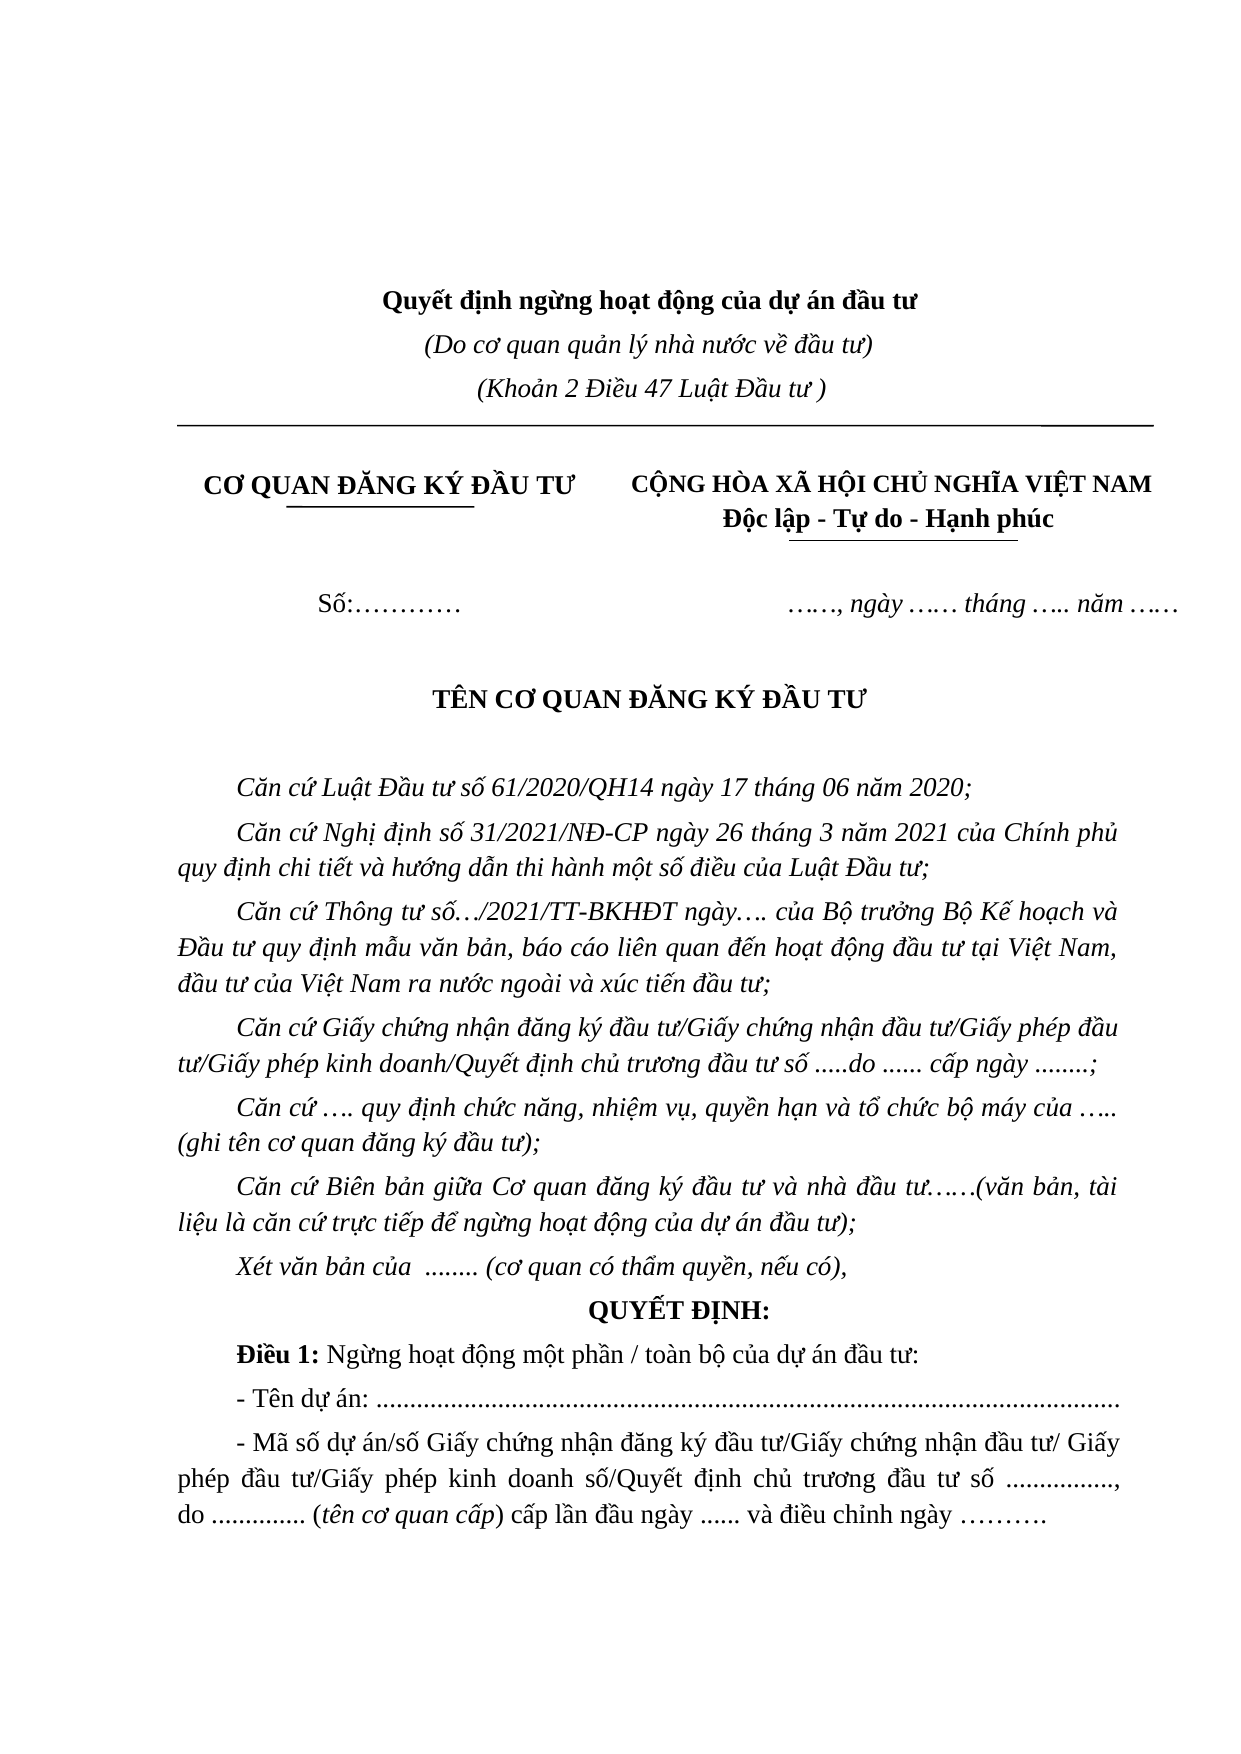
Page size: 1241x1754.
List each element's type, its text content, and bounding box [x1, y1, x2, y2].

text Căn cứ Nghị định số 31/2021/NĐ-CP ngày 26 tháng 3 năm 2021 của Chính phủ quy định chi tiết và hướng dẫn thi hành một số điều của Luật Đầu tư; [177, 816, 1122, 882]
text Điều 1: Ngừng hoạt động một phần / toàn bộ của dự án đầu tư: [177, 1338, 1122, 1369]
text - Mã số dự án/số Giấy chứng nhận đăng ký đầu tư/Giấy chứng nhận đầu tư/ Giấy phép đầu tư/Giấy phép kinh doanh số/Quyết định chủ trương đầu tư số ................, do .............. (tên cơ quan cấp) cấp lần đầu ngày ...... và điều chỉnh ngày ………. [177, 1427, 1122, 1529]
text QUYẾT ĐỊNH: [177, 1294, 1122, 1326]
table_cell Số:………… [189, 579, 591, 631]
table_header CỘNG HÒA XÃ HỘI CHỦ NGHĨA VIỆT NAM Độc lập - Tự do - Hạnh phúc [591, 461, 1192, 579]
text TÊN CƠ QUAN ĐĂNG KÝ ĐẦU TƯ [177, 683, 1122, 714]
text Quyết định ngừng hoạt động của dự án đầu tư [177, 284, 1122, 315]
table_header CƠ QUAN ĐĂNG KÝ ĐẦU TƯ [189, 461, 591, 579]
text Căn cứ …. quy định chức năng, nhiệm vụ, quyền hạn và tổ chức bộ máy của ….. (ghi tên cơ quan đăng ký đầu tư); [177, 1091, 1122, 1158]
text Căn cứ Thông tư số…/2021/TT-BKHĐT ngày…. của Bộ trưởng Bộ Kế hoạch và Đầu tư quy định mẫu văn bản, báo cáo liên quan đến hoạt động đầu tư tại Việt Nam, đầu tư của Việt Nam ra nước ngoài và xúc tiến đầu tư; [177, 895, 1122, 998]
text - Tên dự án: [177, 1382, 1122, 1414]
text Căn cứ Luật Đầu tư số 61/2020/QH14 ngày 17 tháng 06 năm 2020; [177, 772, 1122, 803]
text Căn cứ Giấy chứng nhận đăng ký đầu tư/Giấy chứng nhận đầu tư/Giấy phép đầu tư/Giấy phép kinh doanh/Quyết định chủ trương đầu tư số .....do ...... cấp ngày ........; [177, 1011, 1122, 1078]
text Căn cứ Biên bản giữa Cơ quan đăng ký đầu tư và nhà đầu tư……(văn bản, tài liệu là căn cứ trực tiếp để ngừng hoạt động của dự án đầu tư); [177, 1171, 1122, 1237]
text (Khoản 2 Điều 47 Luật Đầu tư ) [177, 372, 1122, 403]
text Xét văn bản của ........ (cơ quan có thẩm quyền, nếu có), [177, 1250, 1122, 1281]
table_cell ……, ngày …… tháng ….. năm …… [591, 579, 1192, 631]
text (Do cơ quan quản lý nhà nước về đầu tư) [177, 328, 1122, 359]
